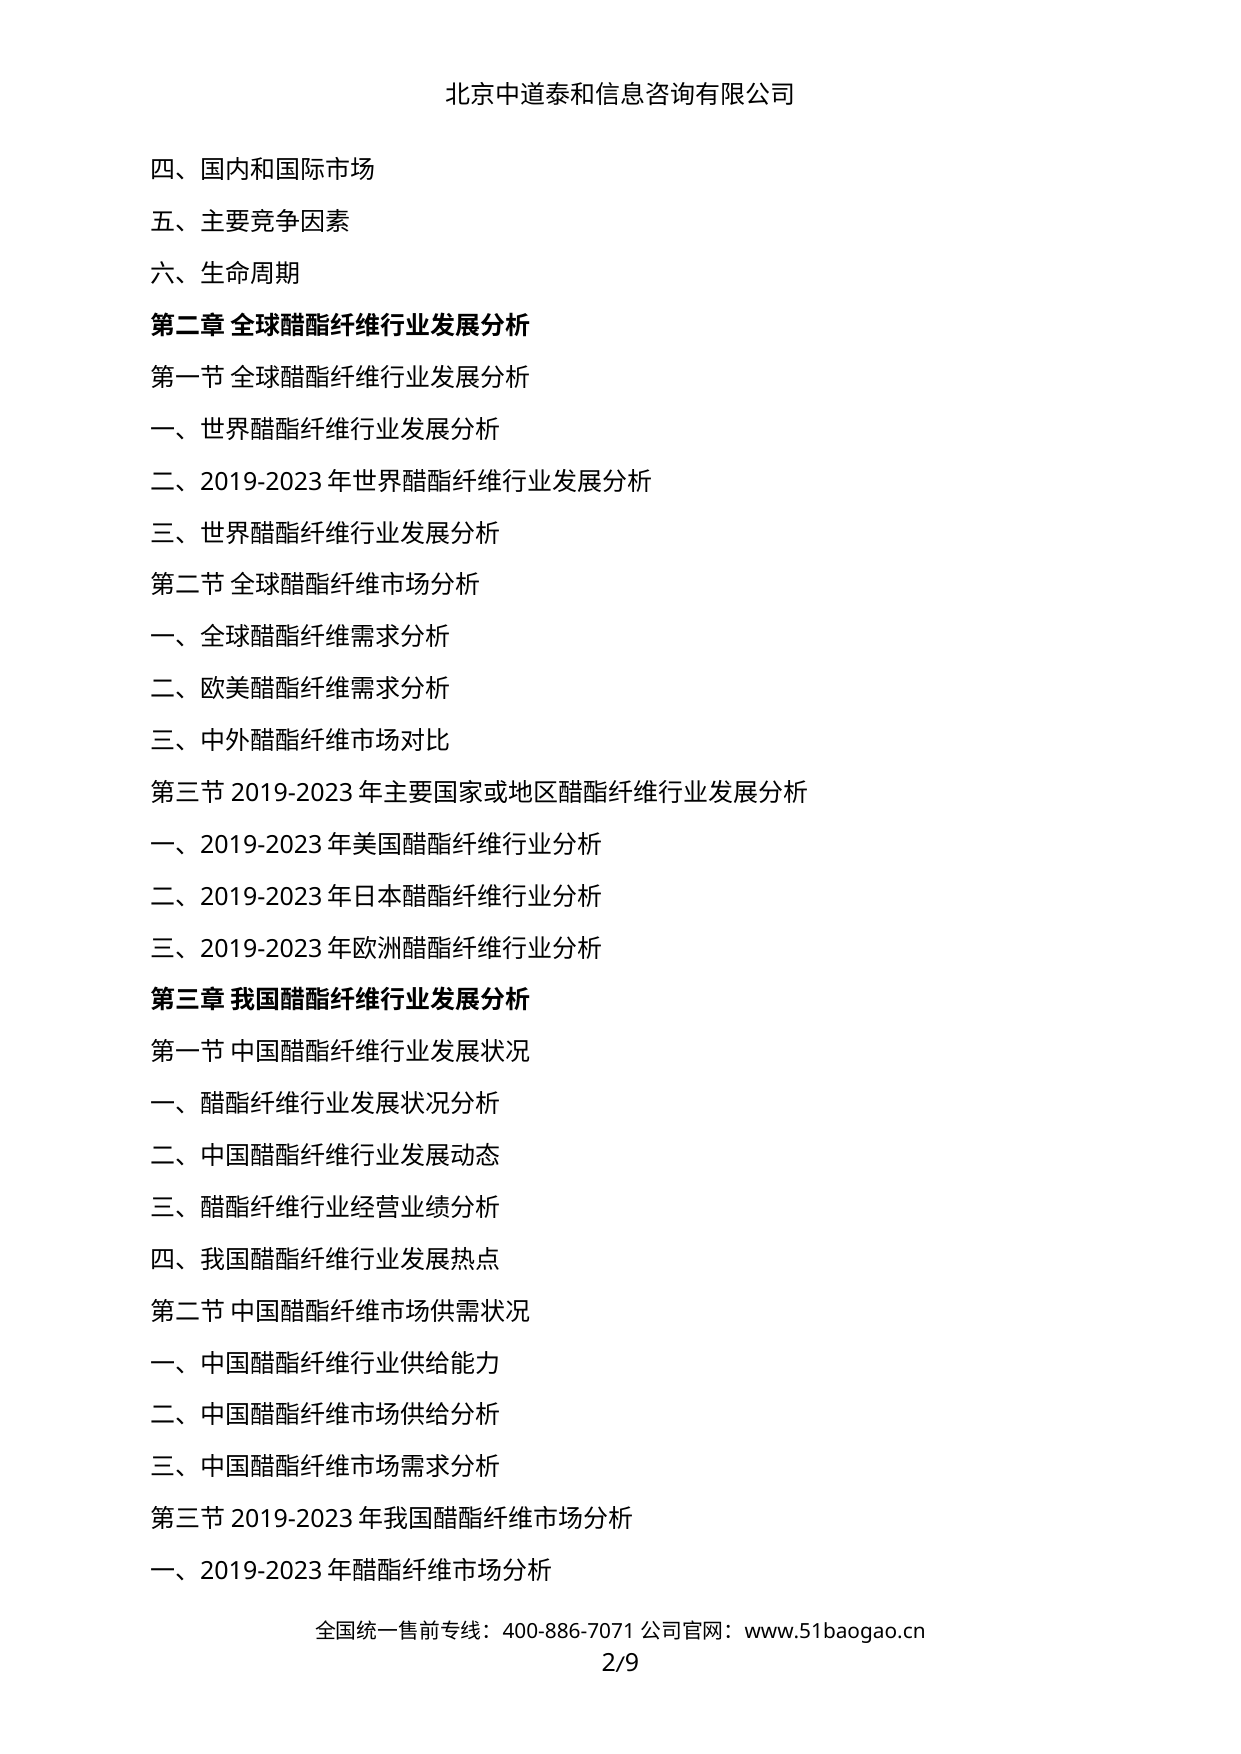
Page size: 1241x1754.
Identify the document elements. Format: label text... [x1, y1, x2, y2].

text 三、醋酯纤维行业经营业绩分析 [150, 1187, 1090, 1224]
text 一、醋酯纤维行业发展状况分析 [150, 1084, 1090, 1120]
text 第三节 2019-2023年我国醋酯纤维市场分析 [150, 1499, 1090, 1535]
text 五、主要竞争因素 [150, 202, 1090, 238]
text 二、欧美醋酯纤维需求分析 [150, 669, 1090, 705]
text 六、生命周期 [150, 254, 1090, 290]
text 四、国内和国际市场 [150, 150, 1090, 186]
text 二、中国醋酯纤维市场供给分析 [150, 1395, 1090, 1431]
text 第二节 中国醋酯纤维市场供需状况 [150, 1291, 1090, 1327]
text 第二章 全球醋酯纤维行业发展分析 [150, 306, 1090, 342]
text 三、2019-2023年欧洲醋酯纤维行业分析 [150, 928, 1090, 964]
text 一、2019-2023年美国醋酯纤维行业分析 [150, 824, 1090, 861]
text 第一节 中国醋酯纤维行业发展状况 [150, 1032, 1090, 1068]
text 第二节 全球醋酯纤维市场分析 [150, 565, 1090, 601]
text 二、2019-2023年日本醋酯纤维行业分析 [150, 876, 1090, 912]
text 第一节 全球醋酯纤维行业发展分析 [150, 357, 1090, 394]
text 一、2019-2023年醋酯纤维市场分析 [150, 1551, 1090, 1587]
text 三、世界醋酯纤维行业发展分析 [150, 513, 1090, 549]
text 二、中国醋酯纤维行业发展动态 [150, 1136, 1090, 1172]
text 第三章 我国醋酯纤维行业发展分析 [150, 980, 1090, 1016]
text 三、中外醋酯纤维市场对比 [150, 721, 1090, 757]
text 一、中国醋酯纤维行业供给能力 [150, 1343, 1090, 1379]
text 二、2019-2023年世界醋酯纤维行业发展分析 [150, 461, 1090, 497]
text 三、中国醋酯纤维市场需求分析 [150, 1447, 1090, 1483]
text 一、全球醋酯纤维需求分析 [150, 617, 1090, 653]
text 一、世界醋酯纤维行业发展分析 [150, 409, 1090, 446]
text 四、我国醋酯纤维行业发展热点 [150, 1239, 1090, 1276]
text 第三节 2019-2023年主要国家或地区醋酯纤维行业发展分析 [150, 772, 1090, 809]
